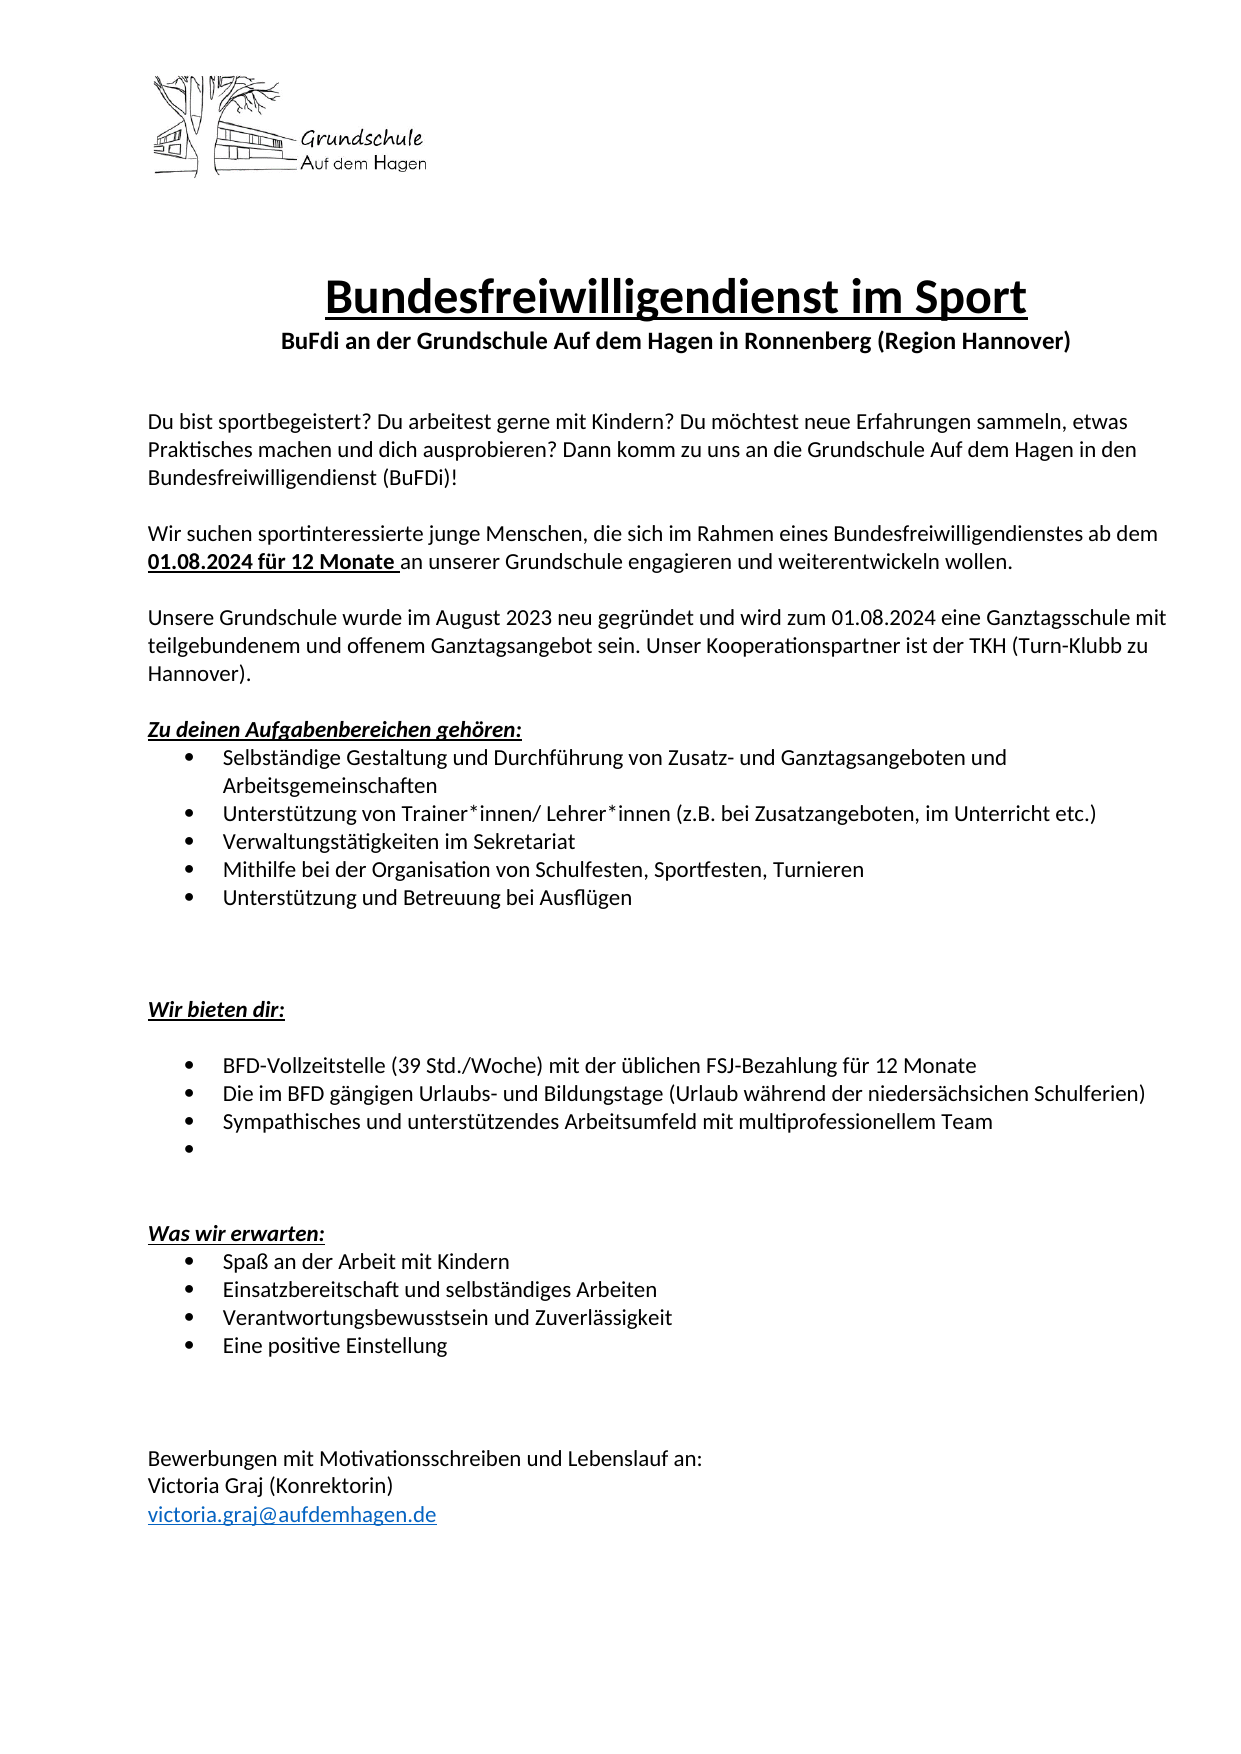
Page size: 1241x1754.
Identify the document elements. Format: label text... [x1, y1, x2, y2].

text BuFdi an der Grundschule Auf dem Hagen in Ronnenberg (Region Hannover) [148, 326, 1205, 356]
list Einsatzbereitschaft und selbständiges Arbeiten [185, 1276, 1205, 1303]
picture [147, 70, 434, 189]
list Selbständige Gestaltung und Durchführung von Zusatz- und Ganztagsangeboten und Arbeitsgemeinschaften [185, 743, 1205, 799]
text Bewerbungen mit Motivationsschreiben und Lebenslauf an: [148, 1444, 1205, 1472]
text Wir suchen sportinteressierte junge Menschen, die sich im Rahmen eines Bundesfreiwilligendienstes ab dem 01.08.2024 für 12 Monate an unserer Grundschule engagieren und weiterentwickeln wollen. [148, 519, 1205, 575]
list Verwaltungstätigkeiten im Sekretariat [185, 827, 1205, 855]
text Du bist sportbegeistert? Du arbeitest gerne mit Kindern? Du möchtest neue Erfahrungen sammeln, etwas Praktisches machen und dich ausprobieren? Dann komm zu uns an die Grundschule Auf dem Hagen in den Bundesfreiwilligendienst (BuFDi)! [148, 407, 1205, 491]
text Was wir erwarten: [148, 1219, 1205, 1247]
list Eine positive Einstellung [185, 1332, 1205, 1359]
list Die im BFD gängigen Urlaubs- und Bildungstage (Urlaub während der niedersächsichen Schulferien) [185, 1079, 1205, 1107]
text Bundesfreiwilligendienst im Sport [148, 264, 1205, 326]
text Zu deinen Aufgabenbereichen gehören: [148, 715, 1205, 743]
text Victoria Graj (Konrektorin) [148, 1472, 1205, 1500]
list Unterstützung und Betreuung bei Ausflügen [185, 883, 1205, 911]
list Verantwortungsbewusstsein und Zuverlässigkeit [185, 1303, 1205, 1332]
list Sympathisches und unterstützendes Arbeitsumfeld mit multiprofessionellem Team [185, 1107, 1205, 1135]
list Spaß an der Arbeit mit Kindern [185, 1247, 1205, 1276]
list Mithilfe bei der Organisation von Schulfesten, Sportfesten, Turnieren [185, 855, 1205, 883]
text victoria.graj@aufdemhagen.de [148, 1500, 1205, 1528]
text Wir bieten dir: [148, 995, 1205, 1023]
list BFD-Vollzeitstelle (39 Std./Woche) mit der üblichen FSJ-Bezahlung für 12 Monate [185, 1051, 1205, 1079]
list Unterstützung von Trainer*innen/ Lehrer*innen (z.B. bei Zusatzangeboten, im Unterricht etc.) [185, 799, 1205, 827]
text Unsere Grundschule wurde im August 2023 neu gegründet und wird zum 01.08.2024 eine Ganztagsschule mit teilgebundenem und offenem Ganztagsangebot sein. Unser Kooperationspartner ist der TKH (Turn-Klubb zu Hannover). [148, 603, 1205, 687]
